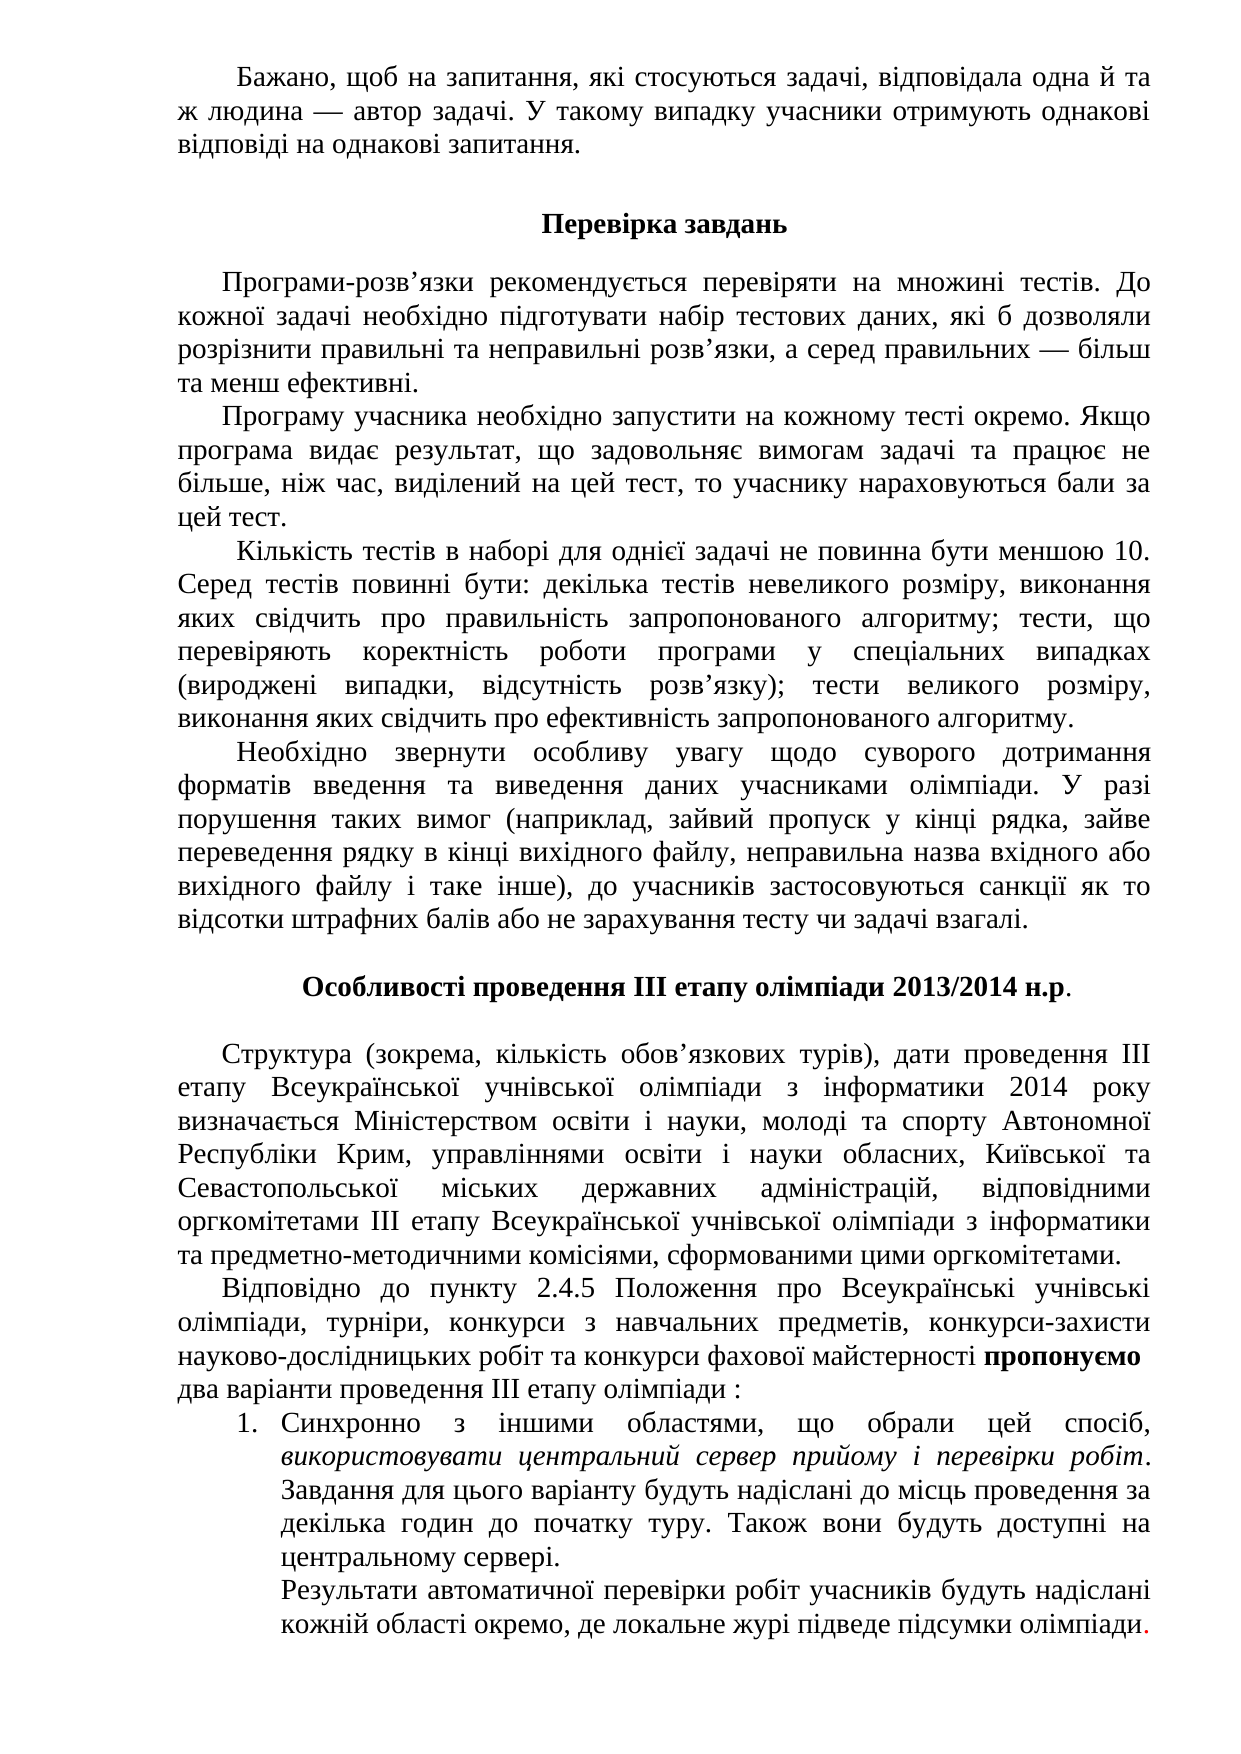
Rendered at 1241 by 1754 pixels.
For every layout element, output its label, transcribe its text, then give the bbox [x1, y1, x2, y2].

subtitle Перевірка завдань [177, 206, 1152, 239]
text Результати автоматичної перевірки робіт учасників будуть надіслані кожній області окремо, де локальне журі підведе підсумки олімпіади. [281, 1572, 1152, 1639]
text Особливості проведення ІІІ етапу олімпіади 2013/2014 н.р. [177, 969, 1152, 1002]
text Програми-розв’язки рекомендується перевіряти на множині тестів. До кожної задачі необхідно підготувати набір тестових даних, які б дозволяли розрізнити правильні та неправильні розв’язки, а серед правильних — більш та менш ефективні. [177, 264, 1152, 398]
text Необхідно звернути особливу увагу щодо суворого дотримання форматів введення та виведення даних учасниками олімпіади. У разі порушення таких вимог (наприклад, зайвий пропуск у кінці рядка, зайве переведення рядку в кінці вихідного файлу, неправильна назва вхідного або вихідного файлу і таке інше), до учасників застосовуються санкції як то відсотки штрафних балів або не зарахування тесту чи задачі взагалі. [177, 734, 1152, 935]
text Відповідно до пункту 2.4.5 Положення про Всеукраїнські учнівські олімпіади, турніри, конкурси з навчальних предметів, конкурси-захисти науково-дослідницьких робіт та конкурси фахової майстерності пропонуємо [177, 1271, 1152, 1371]
text Структура (зокрема, кількість обов’язкових турів), дати проведення ІІІ етапу Всеукраїнської учнівської олімпіади з інформатики 2014 року визначається Міністерством освіти і науки, молоді та спорту Автономної Республіки Крим, управліннями освіти і науки обласних, Київської та Севастопольської міських державних адміністрацій, відповідними оргкомітетами ІІІ етапу Всеукраїнської учнівської олімпіади з інформатики та предметно-методичними комісіями, сформованими цими оргкомітетами. [177, 1036, 1152, 1271]
text Програму учасника необхідно запустити на кожному тесті окремо. Якщо програма видає результат, що задовольняє вимогам задачі та працює не більше, ніж час, виділений на цей тест, то учаснику нараховуються бали за цей тест. [177, 398, 1152, 533]
text Бажано, щоб на запитання, які стосуються задачі, відповідала одна й та ж людина — автор задачі. У такому випадку учасники отримують однакові відповіді на однакові запитання. [177, 59, 1152, 160]
list Синхронно з іншими областями, що обрали цей спосіб, використовувати центральний сервер прийому і перевірки робіт. Завдання для цього варіанту будуть надіслані до місць проведення за декілька годин до початку туру. Також вони будуть доступні на центральному сервері. [236, 1405, 1152, 1572]
text два варіанти проведення III етапу олімпіади : [177, 1371, 1152, 1405]
text Кількість тестів в наборі для однієї задачі не повинна бути меншою 10. Серед тестів повинні бути: декілька тестів невеликого розміру, виконання яких свідчить про правильність запропонованого алгоритму; тести, що перевіряють коректність роботи програми у спеціальних випадках (вироджені випадки, відсутність розв’язку); тести великого розміру, виконання яких свідчить про ефективність запропонованого алгоритму. [177, 533, 1152, 734]
